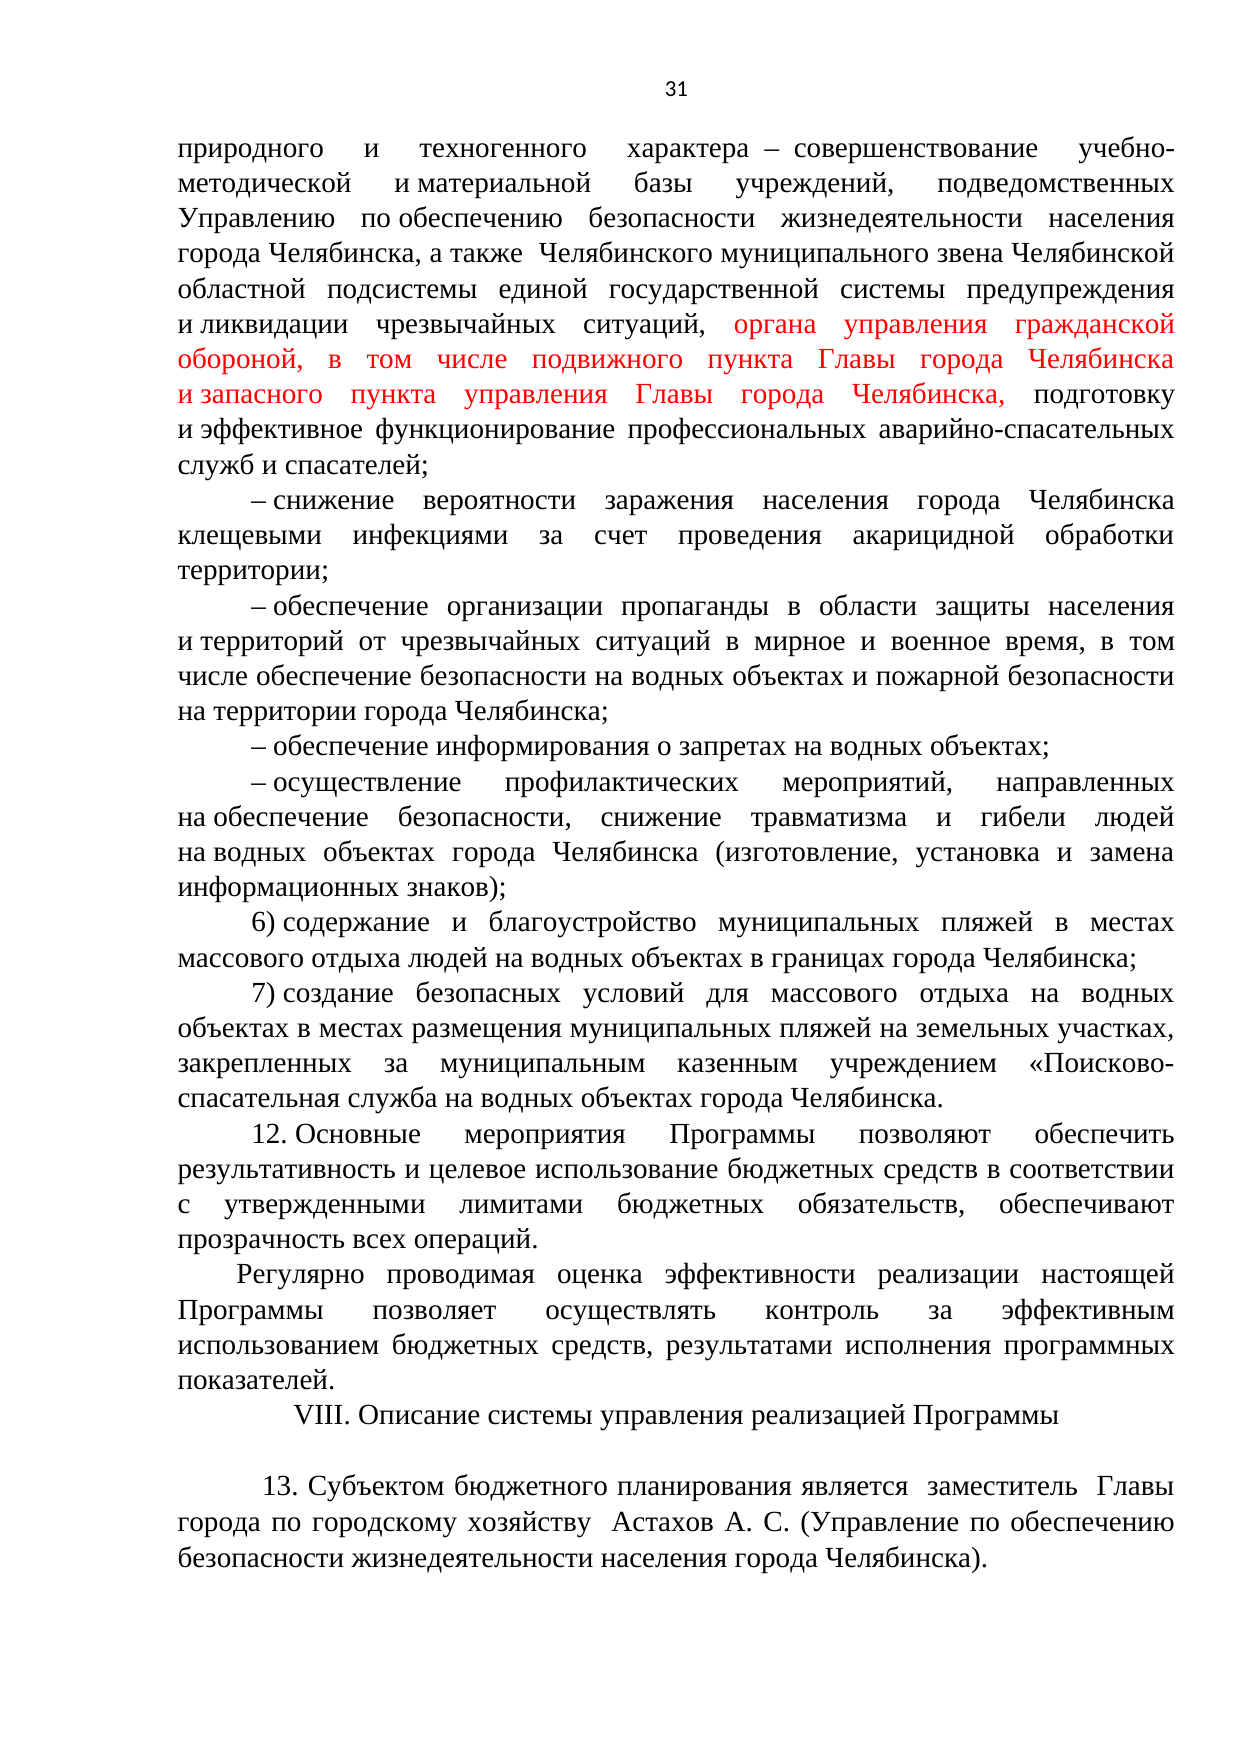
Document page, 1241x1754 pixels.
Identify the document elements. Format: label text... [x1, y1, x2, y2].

text 7) создание безопасных условий для массового отдыха на водных объектах в местах размещения муниципальных пляжей на земельных участках, закрепленных за муниципальным казенным учреждением «Поисково-спасательная служба на водных объектах города Челябинска. [177, 975, 1175, 1114]
text VIII. Описание системы управления реализацией Программы [177, 1397, 1175, 1431]
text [177, 130, 1175, 480]
text – осуществление профилактических мероприятий, направленных на обеспечение безопасности, снижение травматизма и гибели людей на водных объектах города Челябинска (изготовление, установка и замена информационных знаков); [177, 764, 1175, 903]
text Регулярно проводимая оценка эффективности реализации настоящей Программы позволяет осуществлять контроль за эффективным использованием бюджетных средств, результатами исполнения программных показателей. [177, 1257, 1175, 1396]
text 6) содержание и благоустройство муниципальных пляжей в местах массового отдыха людей на водных объектах в границах города Челябинска; [177, 904, 1175, 973]
text – обеспечение организации пропаганды в области защиты населения и территорий от чрезвычайных ситуаций в мирное и военное время, в том числе обеспечение безопасности на водных объектах и пожарной безопасности на территории города Челябинска; [177, 588, 1175, 727]
text 12. Основные мероприятия Программы позволяют обеспечить результативность и целевое использование бюджетных средств в соответствии с утвержденными лимитами бюджетных обязательств, обеспечивают прозрачность всех операций. [177, 1116, 1175, 1255]
text – снижение вероятности заражения населения города Челябинска клещевыми инфекциями за счет проведения акарицидной обработки территории; [177, 482, 1175, 586]
text – обеспечение информирования о запретах на водных объектах; [177, 728, 1175, 762]
list 13. Субъектом бюджетного планирования является заместитель Главы города по городскому хозяйству Астахов А. С. (Управление по обеспечению безопасности жизнедеятельности населения города Челябинска). [177, 1468, 1175, 1574]
